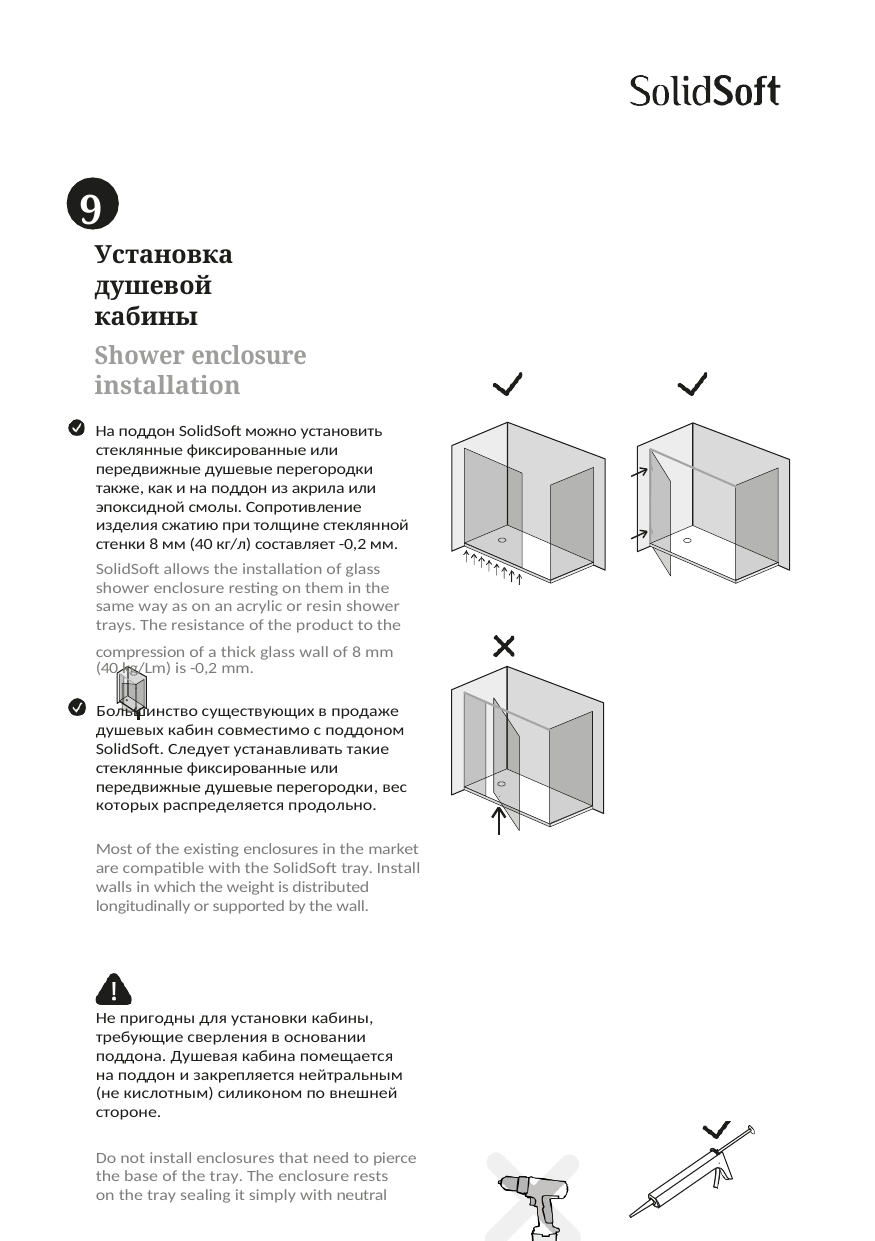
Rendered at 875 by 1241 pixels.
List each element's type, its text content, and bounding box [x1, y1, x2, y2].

text Do not install enclosures that need to pierce the base of the tray. The enclosure rests [96, 1148, 423, 1186]
picture [630, 75, 650, 106]
picture [68, 698, 86, 716]
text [96, 1186, 423, 1204]
text SolidSoft allows the installation of glass shower enclosure resting on them in the same way as on an acrylic or resin shower trays. The resistance of the product to the [96, 559, 404, 634]
picture [68, 419, 85, 436]
text На поддон SolidSoft можно установить стеклянные фиксированные или передвижные душевые перегородки также, как и на поддон из акрила или эпоксидной смолы. Сопротивление изделия сжатию при толщине стеклянной стенки 8 мм (40 кг/л) составляет -0,2 мм. [68, 417, 416, 553]
picture [493, 635, 515, 657]
text Не пригодны для установки кабины, требующие сверления в основании поддона. Душевая кабина помещается на поддон и закрепляется нейтральным (не кислотным) силиконом по внешней стороне. [96, 974, 411, 1121]
picture [95, 973, 132, 1005]
picture [492, 372, 523, 396]
text Shower enclosure installation [94, 340, 326, 402]
picture [463, 550, 522, 585]
picture [484, 1152, 581, 1241]
text compression of a thick glass wall of 8 mm (40 kg/Lm) is -0,2 mm. [96, 636, 712, 678]
picture [677, 372, 708, 396]
subtitle Установка душевой кабины [94, 179, 268, 333]
text Most of the existing enclosures in the market are compatible with the SolidSoft tray. Install walls in which the weight is distributed longitudinally or supported by the wall. [96, 840, 422, 915]
text Большинство существующих в продаже душевых кабин совместимо с поддоном SolidSoft. Следует устанавливать такие стеклянные фиксированные или передвижные душевые перегородки, вес которых распределяется продольно. [68, 697, 408, 815]
picture [713, 1167, 730, 1189]
picture [702, 1121, 755, 1159]
